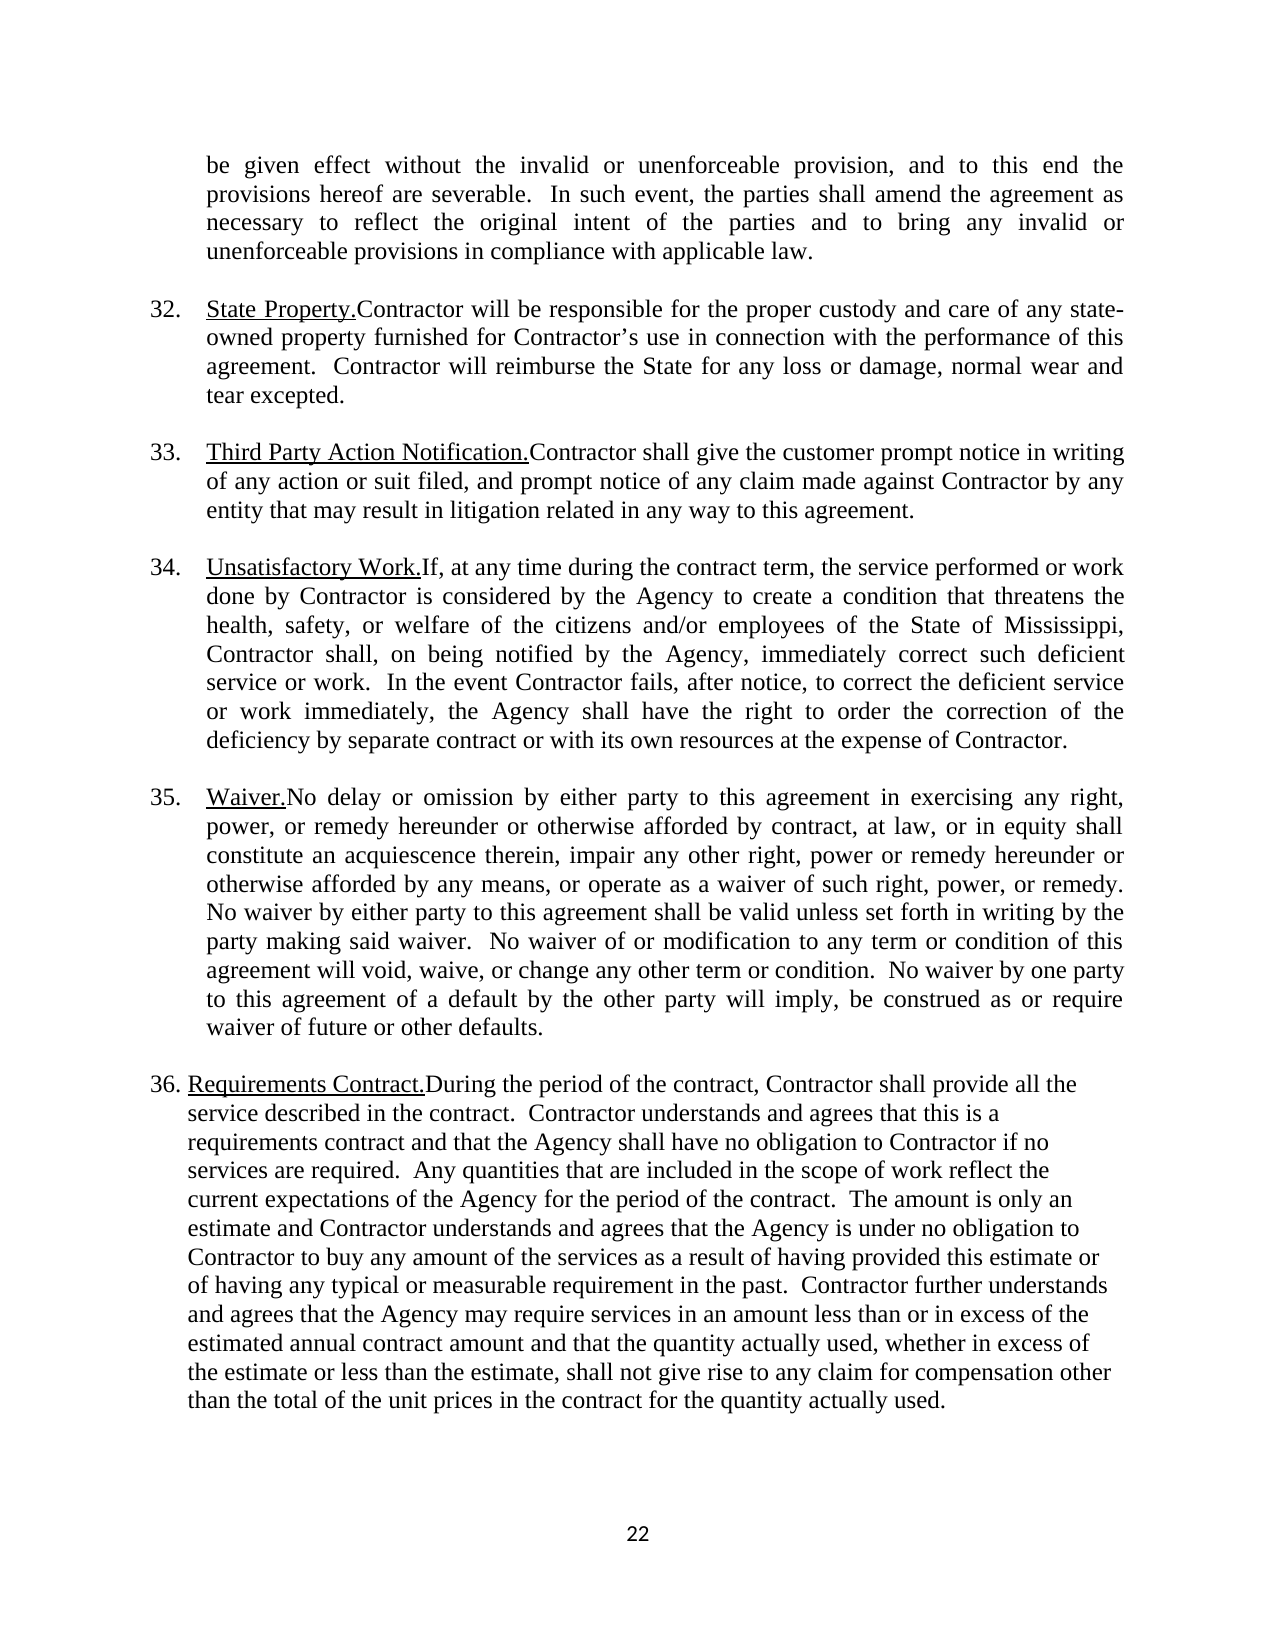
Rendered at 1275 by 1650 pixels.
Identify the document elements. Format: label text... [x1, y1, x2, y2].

list Requirements Contract.During the period of the contract, Contractor shall provide all the service described in the contract. Contractor understands and agrees that this is a requirements contract and that the Agency shall have no obligation to Contractor if no services are required. Any quantities that are included in the scope of work reflect the current expectations of the Agency for the period of the contract. The amount is only an estimate and Contractor understands and agrees that the Agency is under no obligation to Contractor to buy any amount of the services as a result of having provided this estimate or of having any typical or measurable requirement in the past. Contractor further understands and agrees that the Agency may require services in an amount less than or in excess of the estimated annual contract amount and that the quantity actually used, whether in excess of the estimate or less than the estimate, shall not give rise to any claim for compensation other than the total of the unit prices in the contract for the quantity actually used. [150, 1069, 1125, 1414]
list Unsatisfactory Work.If, at any time during the contract term, the service performed or work done by Contractor is considered by the Agency to create a condition that threatens the health, safety, or welfare of the citizens and/or employees of the State of Mississippi, Contractor shall, on being notified by the Agency, immediately correct such deficient service or work. In the event Contractor fails, after notice, to correct the deficient service or work immediately, the Agency shall have the right to order the correction of the deficiency by separate contract or with its own resources at the expense of Contractor. [150, 552, 1125, 754]
list Waiver.No delay or omission by either party to this agreement in exercising any right, power, or remedy hereunder or otherwise afforded by contract, at law, or in equity shall constitute an acquiescence therein, impair any other right, power or remedy hereunder or otherwise afforded by any means, or operate as a waiver of such right, power, or remedy. No waiver by either party to this agreement shall be valid unless set forth in writing by the party making said waiver. No waiver of or modification to any term or condition of this agreement will void, waive, or change any other term or condition. No waiver by one party to this agreement of a default by the other party will imply, be construed as or require waiver of future or other defaults. [150, 782, 1125, 1041]
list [150, 150, 1125, 265]
list State Property.Contractor will be responsible for the proper custody and care of any state-owned property furnished for Contractor’s use in connection with the performance of this agreement. Contractor will reimburse the State for any loss or damage, normal wear and tear excepted. [150, 294, 1125, 409]
list Third Party Action Notification.Contractor shall give the customer prompt notice in writing of any action or suit filed, and prompt notice of any claim made against Contractor by any entity that may result in litigation related in any way to this agreement. [150, 437, 1125, 524]
